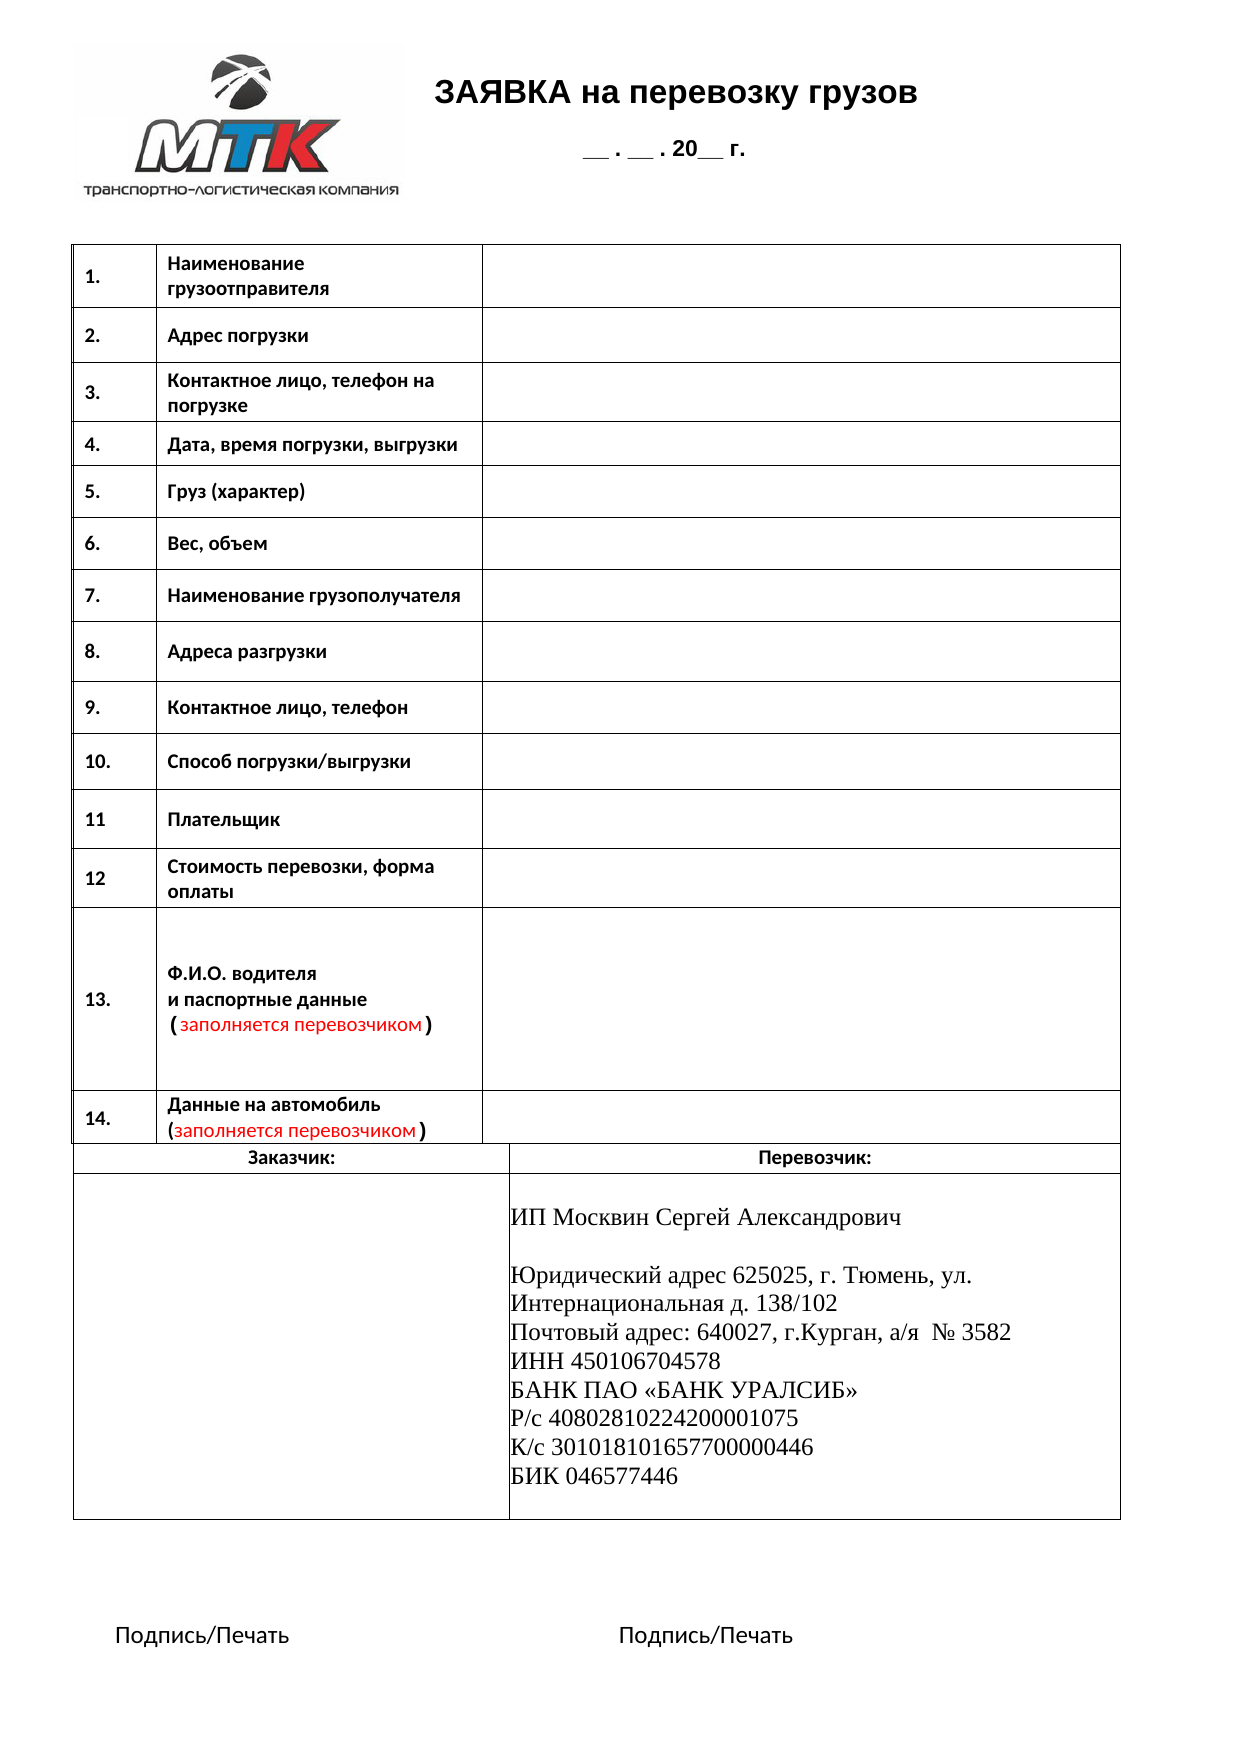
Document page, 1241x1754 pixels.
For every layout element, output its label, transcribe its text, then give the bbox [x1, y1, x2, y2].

table_cell [483, 682, 1120, 732]
table_cell [483, 1091, 1120, 1143]
table_cell [483, 849, 1120, 907]
table_cell [483, 622, 1120, 681]
table_cell 10. [74, 734, 156, 789]
table_cell 7. [74, 570, 156, 621]
table_cell Контактное лицо, телефон на погрузке [157, 363, 482, 421]
table_cell 5. [74, 466, 156, 517]
table_cell 14. [74, 1091, 156, 1143]
table_cell 4. [74, 422, 156, 465]
table_cell Дата, время погрузки, выгрузки [157, 422, 482, 465]
table_cell Контактное лицо, телефон [157, 682, 482, 732]
table_cell [483, 363, 1120, 421]
table_cell 8. [74, 622, 156, 681]
table_cell 2. [74, 308, 156, 362]
table_cell [483, 308, 1120, 362]
table_cell [483, 518, 1120, 569]
table_cell 9. [74, 682, 156, 732]
table_cell [483, 422, 1120, 465]
table_cell Ф.И.О. водителя и паспортные данные (заполняется перевозчиком) [157, 908, 482, 1090]
table_cell 6. [74, 518, 156, 569]
table_cell [1109, 908, 1120, 1090]
table_cell Способ погрузки/выгрузки [157, 734, 482, 789]
table_cell Заказчик: [74, 1144, 509, 1172]
table_cell Адрес погрузки [157, 308, 482, 362]
table_header [483, 245, 1120, 307]
table_cell ИП Москвин Сергей Александрович Юридический адрес 625025, г. Тюмень, ул. Интернациональная д. 138/102 Почтовый адрес: 640027, г.Курган, а/я № 3582 ИНН 450106704578 БАНК ПАО «БАНК УРАЛСИБ» Р/с 40802810224200001075 К/с 301018101657700000446 БИК 046577446 [510, 1174, 1120, 1518]
table_cell [483, 734, 1120, 789]
picture [73, 43, 405, 202]
table_cell 11 [74, 790, 156, 848]
text ЗАЯВКА на перевозку грузов [405, 72, 1166, 111]
table_cell [74, 1174, 509, 1518]
table_cell Данные на автомобиль (заполняется перевозчиком) [157, 1091, 482, 1143]
table_cell Вес, объем [157, 518, 482, 569]
table_cell Стоимость перевозки, форма оплаты [157, 849, 482, 907]
table_header 1. [74, 245, 156, 307]
table_cell [483, 466, 1120, 517]
text __ . __ . 20__ г. [405, 135, 1166, 161]
table_cell 12 [74, 849, 156, 907]
table_cell Плательщик [157, 790, 482, 848]
table_cell 13. [74, 908, 156, 1090]
table_cell 3. [74, 363, 156, 421]
table_cell Адреса разгрузки [157, 622, 482, 681]
table_cell Наименование грузополучателя [157, 570, 482, 621]
table_cell [483, 908, 493, 1090]
table_cell Перевозчик: [510, 1144, 1120, 1172]
table_header Наименование грузоотправителя [157, 245, 482, 307]
table_cell [483, 790, 1120, 848]
table_cell Груз (характер) [157, 466, 482, 517]
table_cell [483, 570, 1120, 621]
